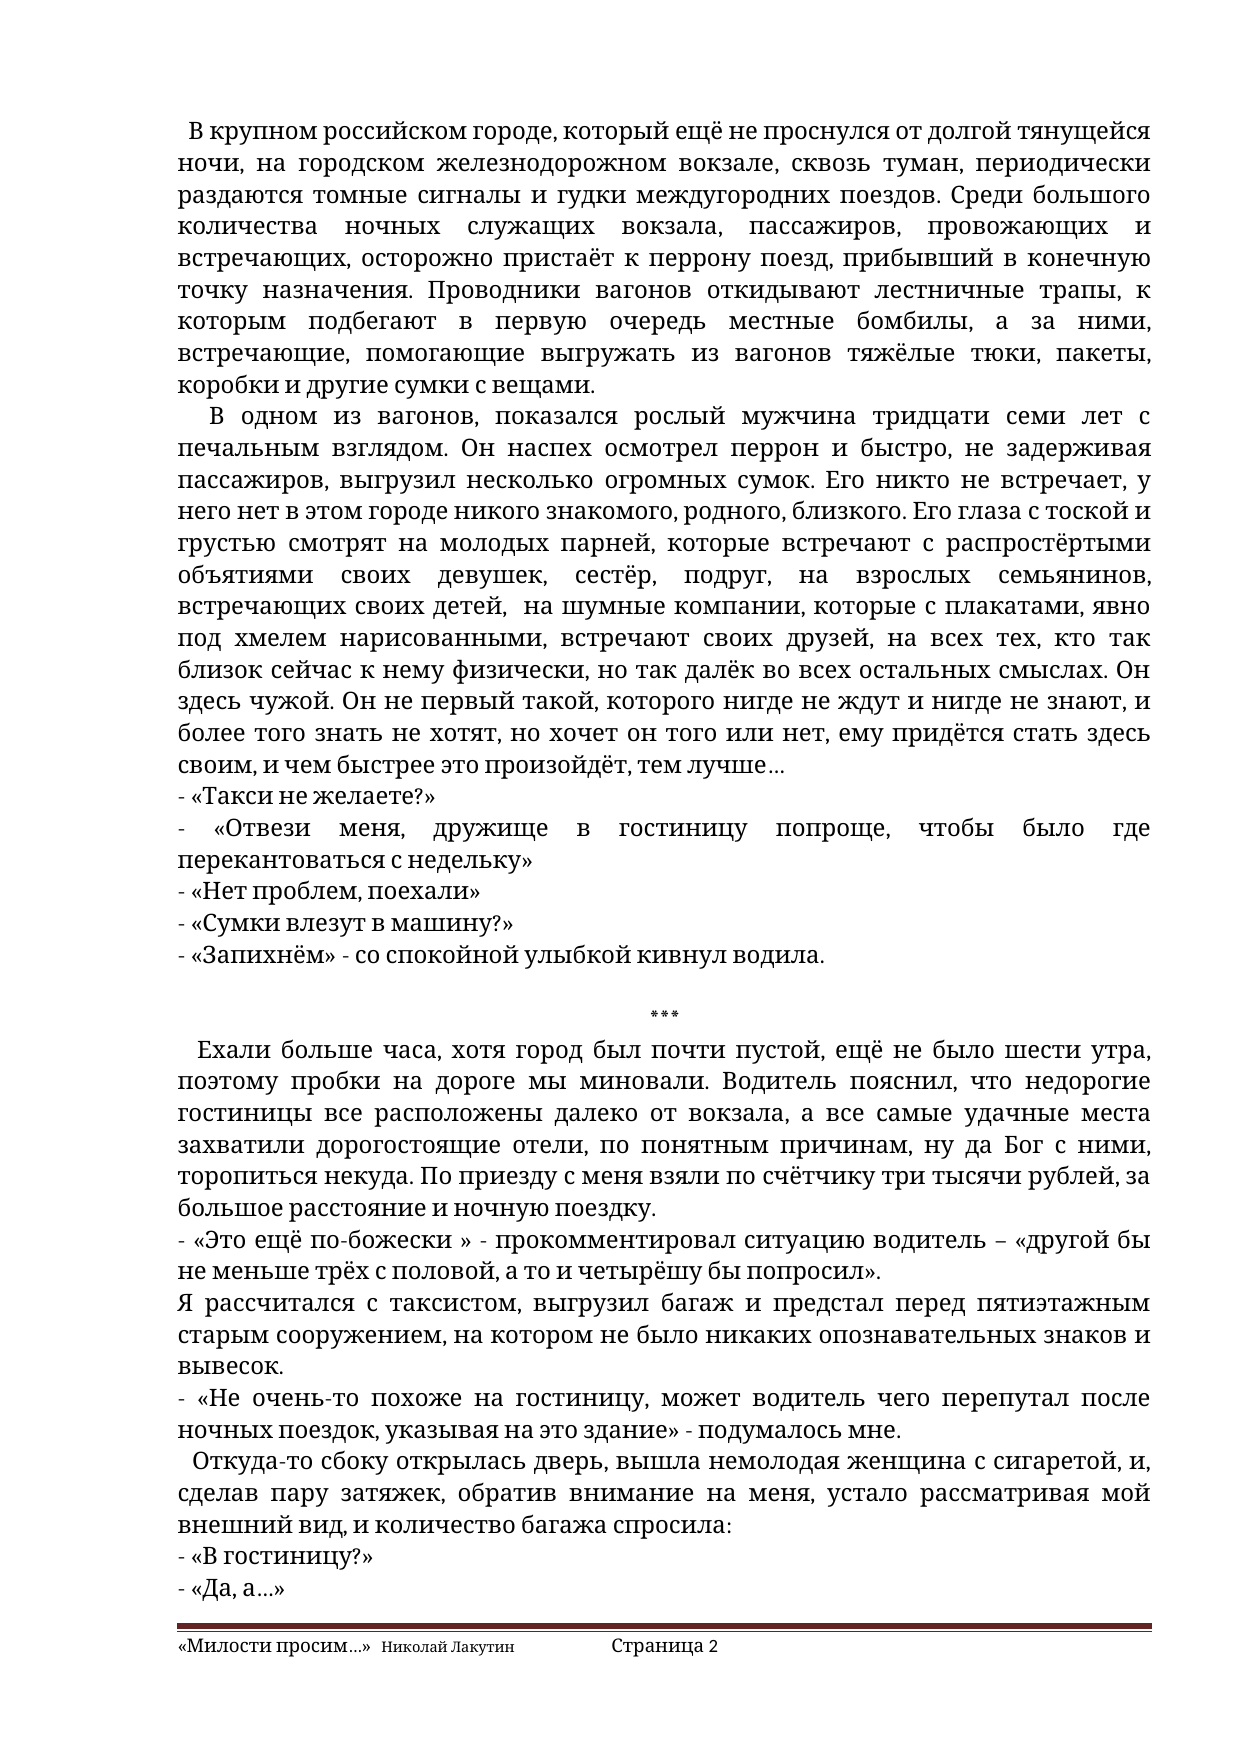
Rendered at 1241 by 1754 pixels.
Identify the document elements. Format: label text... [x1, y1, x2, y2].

text Откуда-то сбоку открылась дверь, вышла немолодая женщина с сигаретой, и, сделав пару затяжек, обратив внимание на меня, устало рассматривая мой внешний вид, и количество багажа спросила: [177, 1448, 1152, 1539]
text *** [177, 1005, 1152, 1032]
text - «Не очень-то похоже на гостиницу, может водитель чего перепутал после ночных поездок, указывая на это здание» - подумалось мне. [177, 1385, 1152, 1444]
text - «Запихнём» - со спокойной улыбкой кивнул водила. [177, 941, 1152, 969]
text - «Отвези меня, дружище в гостиницу попроще, чтобы было где перекантоваться с недельку» [177, 815, 1152, 874]
text В крупном российском городе, который ещё не проснулся от долгой тянущейся ночи, на городском железнодорожном вокзале, сквозь туман, периодически раздаются томные сигналы и гудки междугородних поездов. Среди большого количества ночных служащих вокзала, пассажиров, провожающих и встречающих, осторожно пристаёт к перрону поезд, прибывший в конечную точку назначения. Проводники вагонов откидывают лестничные трапы, к которым подбегают в первую очередь местные бомбилы, а за ними, встречающие, помогающие выгружать из вагонов тяжёлые тюки, пакеты, коробки и другие сумки с вещами. [177, 118, 1152, 399]
text - «Сумки влезут в машину?» [177, 910, 1152, 937]
text Ехали больше часа, хотя город был почти пустой, ещё не было шести утра, поэтому пробки на дороге мы миновали. Водитель пояснил, что недорогие гостиницы все расположены далеко от вокзала, а все самые удачные места захватили дорогостоящие отели, по понятным причинам, ну да Бог с ними, торопиться некуда. По приезду с меня взяли по счётчику три тысячи рублей, за большое расстояние и ночную поездку. [177, 1036, 1152, 1222]
text - «В гостиницу?» [177, 1543, 1152, 1571]
text - «Нет проблем, поехали» [177, 878, 1152, 906]
text - «Это ещё по-божески » - прокомментировал ситуацию водитель – «другой бы не меньше трёх с половой, а то и четырёшу бы попросил». [177, 1226, 1152, 1286]
text - «Да, а…» [177, 1575, 1152, 1602]
text В одном из вагонов, показался рослый мужчина тридцати семи лет с печальным взглядом. Он наспех осмотрел перрон и быстро, не задерживая пассажиров, выгрузил несколько огромных сумок. Его никто не встречает, у него нет в этом городе никого знакомого, родного, близкого. Его глаза с тоской и грустью смотрят на молодых парней, которые встречают с распростёртыми объятиями своих девушек, сестёр, подруг, на взрослых семьянинов, встречающих своих детей, на шумные компании, которые с плакатами, явно под хмелем нарисованными, встречают своих друзей, на всех тех, кто так близок сейчас к нему физически, но так далёк во всех остальных смыслах. Он здесь чужой. Он не первый такой, которого нигде не ждут и нигде не знают, и более того знать не хотят, но хочет он того или нет, ему придётся стать здесь своим, и чем быстрее это произойдёт, тем лучше… [177, 403, 1152, 779]
text - «Такси не желаете?» [177, 783, 1152, 811]
text Я рассчитался с таксистом, выгрузил багаж и предстал перед пятиэтажным старым сооружением, на котором не было никаких опознавательных знаков и вывесок. [177, 1290, 1152, 1381]
